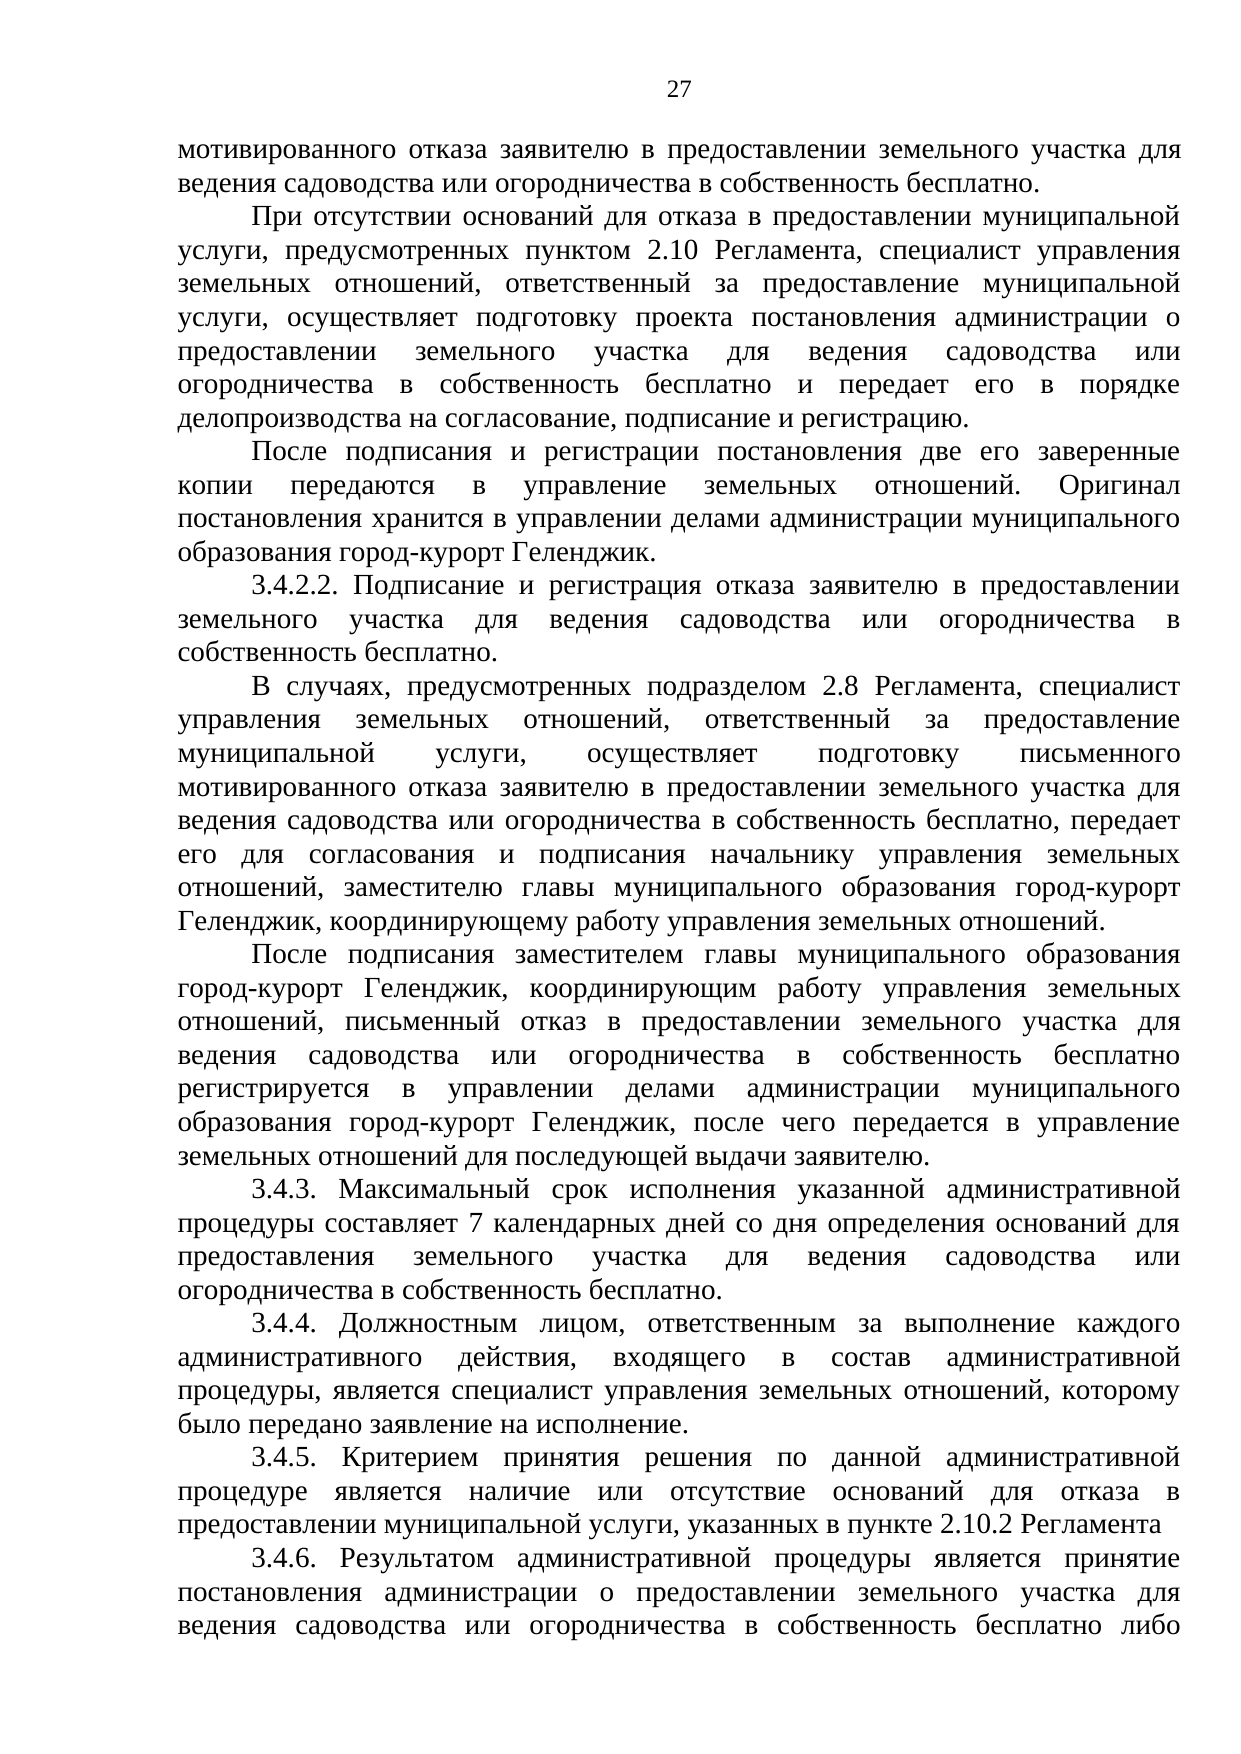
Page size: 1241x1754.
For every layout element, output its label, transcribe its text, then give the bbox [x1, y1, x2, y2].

text 3.4.4. Должностным лицом, ответственным за выполнение каждого административного действия, входящего в состав административной процедуры, является специалист управления земельных отношений, которому было передано заявление на исполнение. [177, 1305, 1181, 1439]
text 3.4.3. Максимальный срок исполнения указанной административной процедуры составляет 7 календарных дней со дня определения оснований для предоставления земельного участка для ведения садоводства или огородничества в собственность бесплатно. [177, 1171, 1181, 1305]
text 3.4.5. Критерием принятия решения по данной административной процедуре является наличие или отсутствие оснований для отказа в предоставлении муниципальной услуги, указанных в пункте 2.10.2 Регламента [177, 1439, 1181, 1540]
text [177, 1540, 1181, 1641]
text После подписания заместителем главы муниципального образования город-курорт Геленджик, координирующим работу управления земельных отношений, письменный отказ в предоставлении земельного участка для ведения садоводства или огородничества в собственность бесплатно регистрируется в управлении делами администрации муниципального образования город-курорт Геленджик, после чего передается в управление земельных отношений для последующей выдачи заявителю. [177, 936, 1181, 1171]
text 3.4.2.2. Подписание и регистрация отказа заявителю в предоставлении земельного участка для ведения садоводства или огородничества в собственность бесплатно. [177, 567, 1181, 668]
text В случаях, предусмотренных подразделом 2.8 Регламента, специалист управления земельных отношений, ответственный за предоставление муниципальной услуги, осуществляет подготовку письменного мотивированного отказа заявителю в предоставлении земельного участка для ведения садоводства или огородничества в собственность бесплатно, передает его для согласования и подписания начальнику управления земельных отношений, заместителю главы муниципального образования город-курорт Геленджик, координирующему работу управления земельных отношений. [177, 668, 1181, 936]
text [177, 131, 1181, 198]
text При отсутствии оснований для отказа в предоставлении муниципальной услуги, предусмотренных пунктом 2.10 Регламента, специалист управления земельных отношений, ответственный за предоставление муниципальной услуги, осуществляет подготовку проекта постановления администрации о предоставлении земельного участка для ведения садоводства или огородничества в собственность бесплатно и передает его в порядке делопроизводства на согласование, подписание и регистрацию. [177, 198, 1181, 433]
text После подписания и регистрации постановления две его заверенные копии передаются в управление земельных отношений. Оригинал постановления хранится в управлении делами администрации муниципального образования город-курорт Геленджик. [177, 433, 1181, 567]
